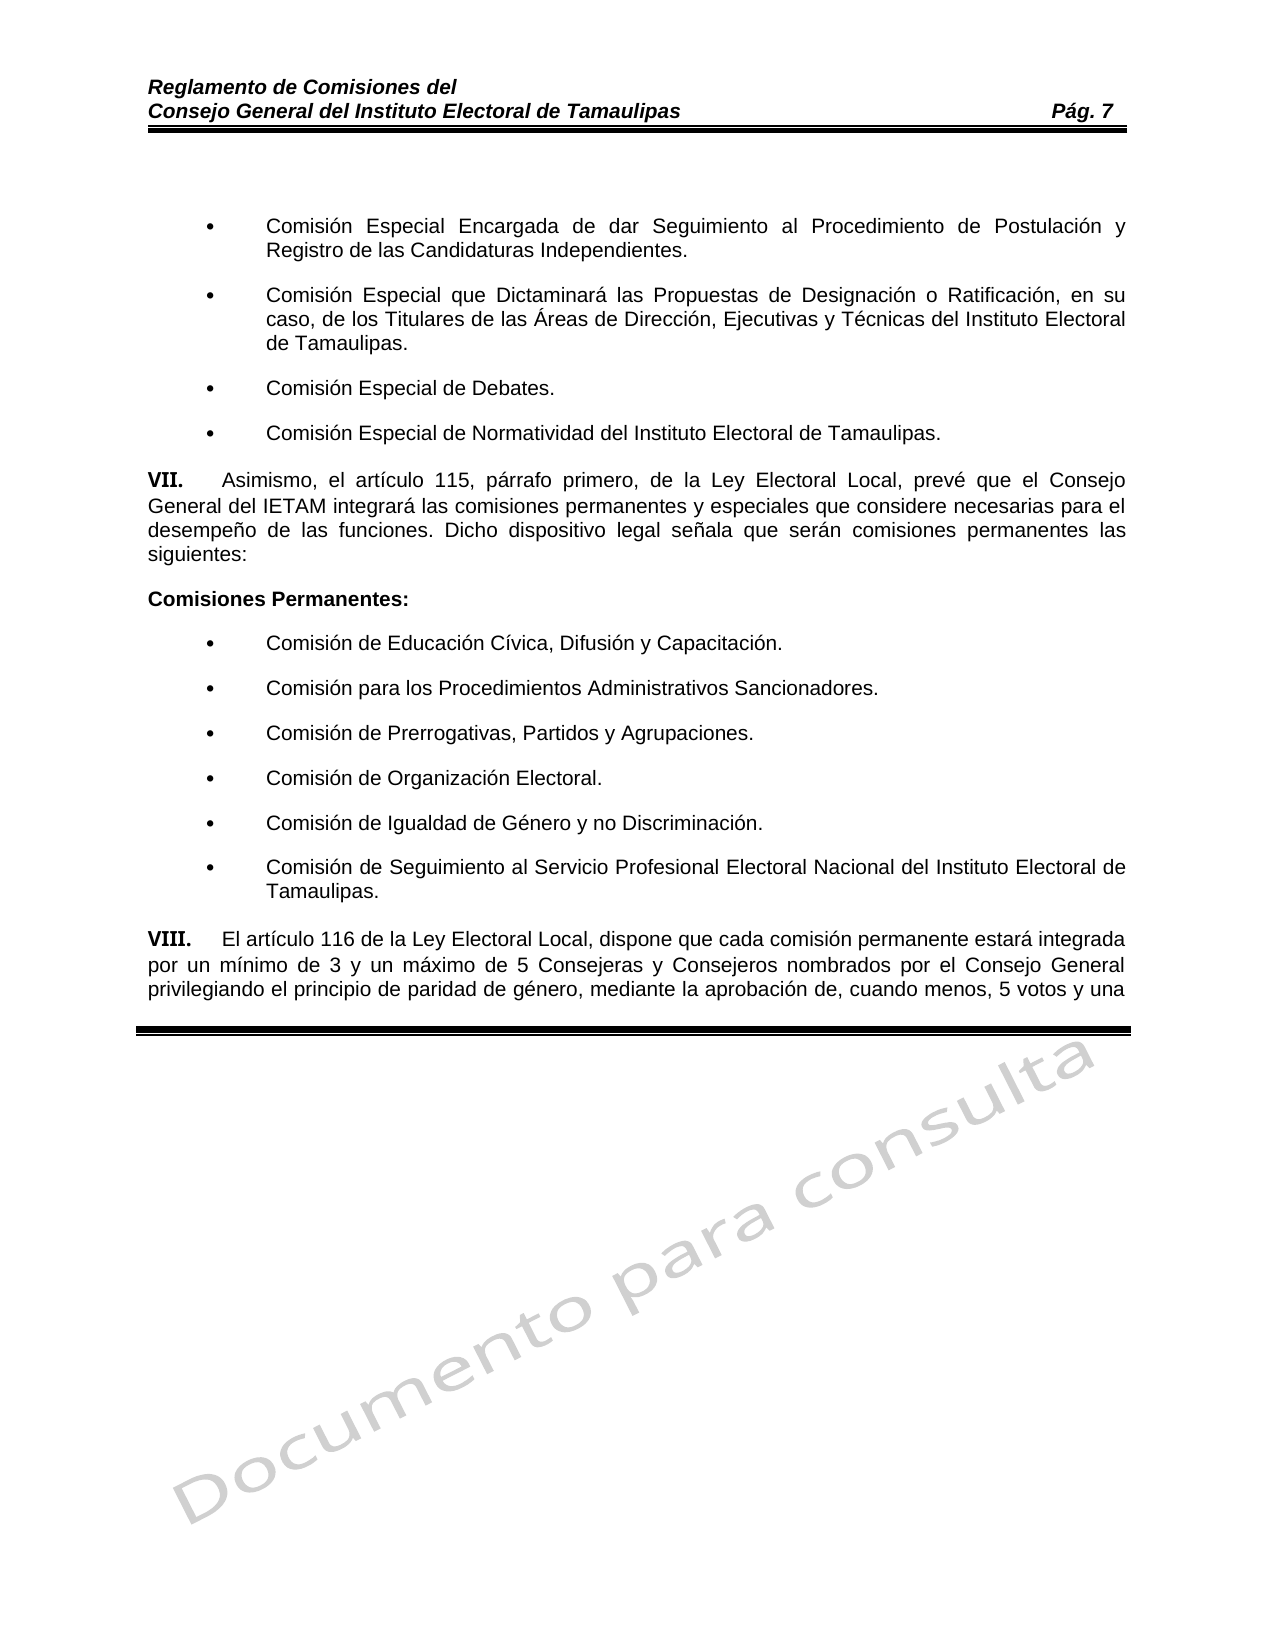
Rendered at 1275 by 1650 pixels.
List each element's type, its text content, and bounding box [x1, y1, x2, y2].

list Comisión Especial de Debates. [207, 376, 1127, 400]
list Comisión Especial Encargada de dar Seguimiento al Procedimiento de Postulación y Registro de las Candidaturas Independientes. [207, 214, 1127, 262]
list Comisión Especial de Normatividad del Instituto Electoral de Tamaulipas. [207, 421, 1127, 444]
list Comisión de Prerrogativas, Partidos y Agrupaciones. [207, 721, 1127, 745]
list Comisión de Seguimiento al Servicio Profesional Electoral Nacional del Instituto Electoral de Tamaulipas. [207, 855, 1127, 903]
list Comisión Especial que Dictaminará las Propuestas de Designación o Ratificación, en su caso, de los Titulares de las Áreas de Dirección, Ejecutivas y Técnicas del Instituto Electoral de Tamaulipas. [207, 283, 1127, 355]
text Comisiones Permanentes: [148, 586, 1127, 610]
list El artículo 116 de la Ley Electoral Local, dispone que cada comisión permanente estará integrada por un mínimo de 3 y un máximo de 5 Consejeras y Consejeros nombrados por el Consejo General privilegiando el principio de paridad de género, mediante la aprobación de, cuando menos, 5 votos y una vez integradas, de entre los integrantes de cada Comisión elegirá a la Consejera o al Consejero que ocupará la Presidencia de la misma. [148, 924, 1127, 1000]
list Comisión para los Procedimientos Administrativos Sancionadores. [207, 676, 1127, 700]
list Comisión de Organización Electoral. [207, 766, 1127, 789]
list Comisión de Igualdad de Género y no Discriminación. [207, 810, 1127, 834]
list Comisión de Educación Cívica, Difusión y Capacitación. [207, 631, 1127, 655]
list Asimismo, el artículo 115, párrafo primero, de la Ley Electoral Local, prevé que el Consejo General del IETAM integrará las comisiones permanentes y especiales que considere necesarias para el desempeño de las funciones. Dicho dispositivo legal señala que serán comisiones permanentes las siguientes: [148, 465, 1127, 566]
